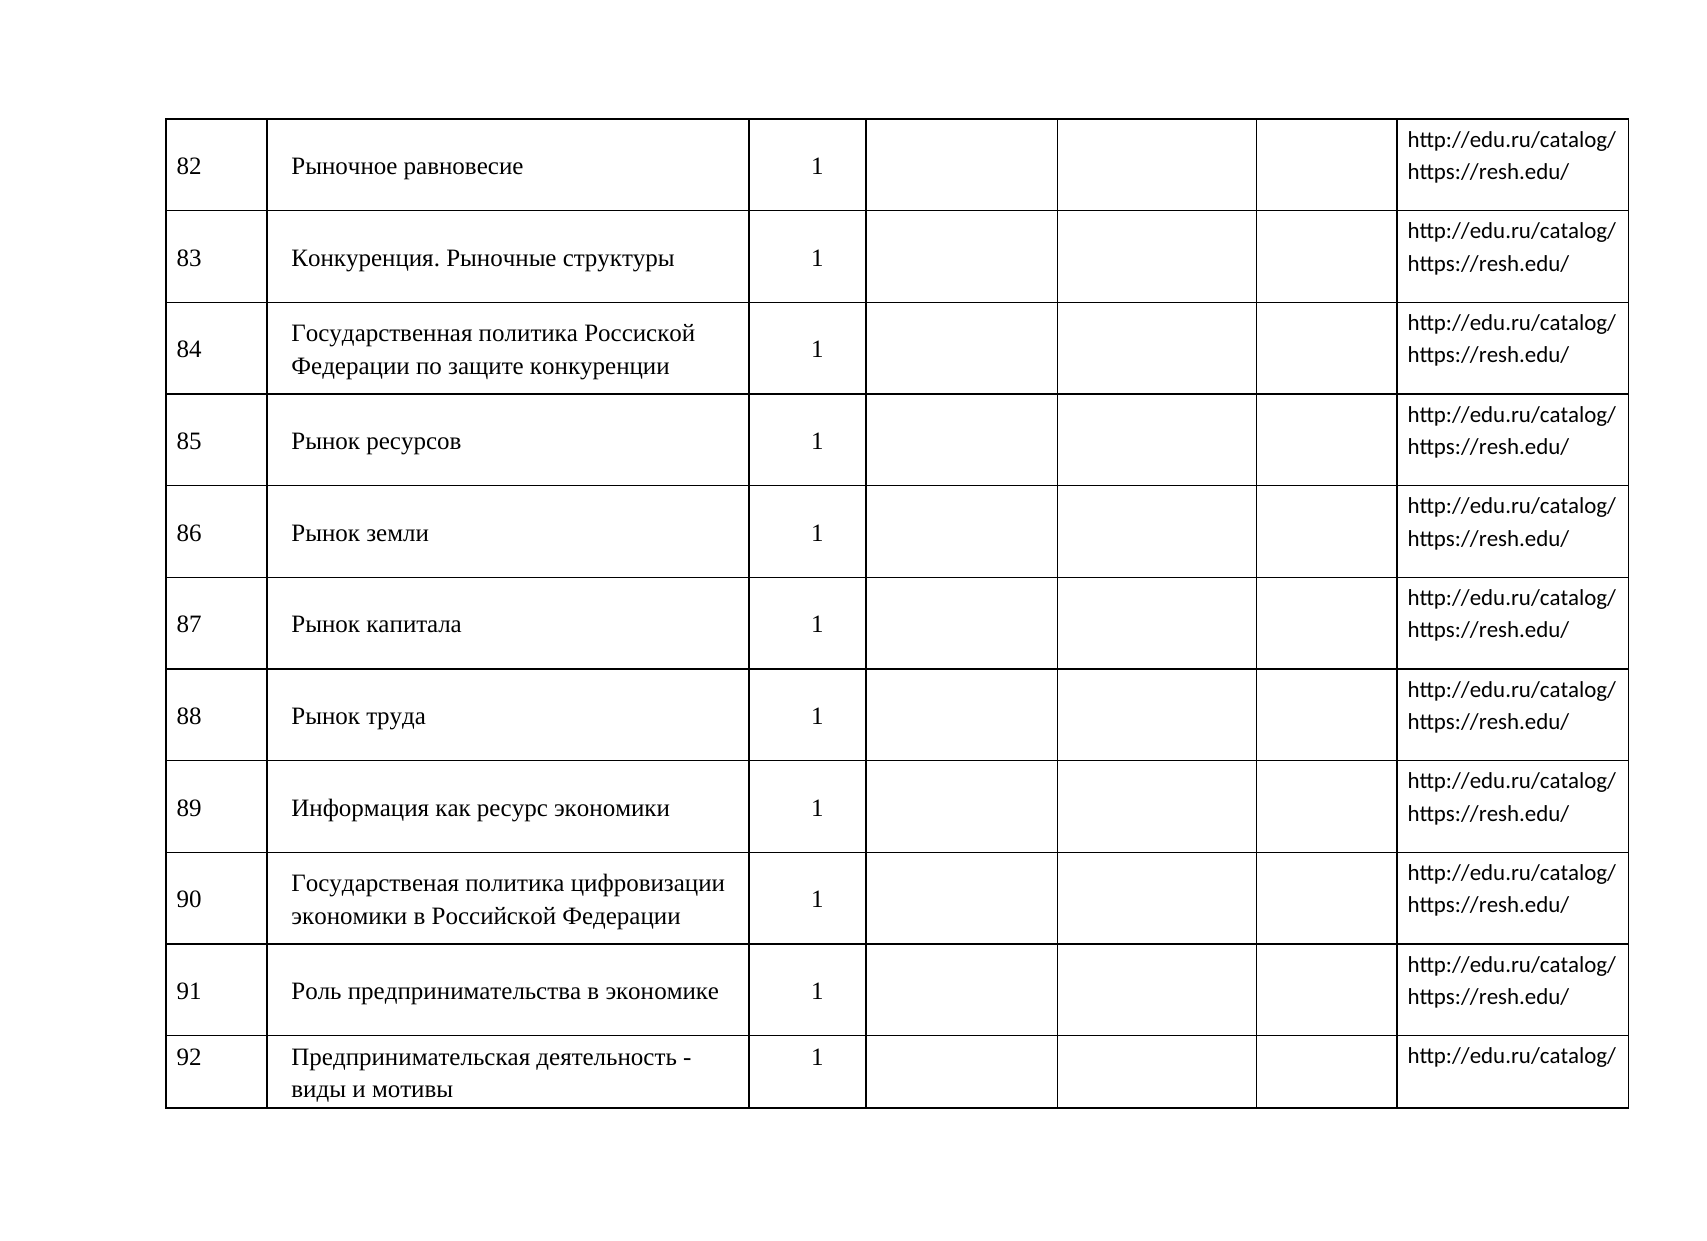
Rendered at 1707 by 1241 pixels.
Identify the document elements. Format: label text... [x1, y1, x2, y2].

table_cell [1058, 578, 1256, 668]
table_cell [1058, 211, 1256, 301]
table_cell [1257, 578, 1396, 668]
table_cell 85 [167, 395, 266, 485]
table_cell [1257, 761, 1396, 851]
table_cell 86 [167, 486, 266, 576]
table_cell Рынок труда [268, 670, 748, 760]
table_cell 91 [167, 945, 266, 1035]
table_cell [867, 945, 1057, 1035]
table_cell 1 [750, 578, 865, 668]
table_cell 89 [167, 761, 266, 851]
table_cell [1257, 395, 1396, 485]
table_cell 1 [750, 303, 865, 393]
table_cell Государственая политика цифровизации экономики в Российской Федерации [268, 853, 748, 943]
table_cell http://edu.ru/catalog/ https://resh.edu/ [1398, 578, 1628, 668]
table_cell 1 [750, 761, 865, 851]
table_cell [1398, 211, 1628, 301]
table_cell [1257, 120, 1396, 210]
table_cell 1 [750, 395, 865, 485]
table_cell [867, 486, 1057, 576]
table_cell 84 [167, 303, 266, 393]
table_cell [1398, 303, 1628, 393]
table_cell Информация как ресурс экономики [268, 761, 748, 851]
table_cell [867, 853, 1057, 943]
table_cell [1058, 1036, 1256, 1107]
table_cell [867, 303, 1057, 393]
table_cell [1257, 853, 1396, 943]
table_cell [1058, 120, 1256, 210]
table_cell 1 [750, 945, 865, 1035]
table_cell 1 [750, 853, 865, 943]
table_cell http://edu.ru/catalog/ https://resh.edu/ [1398, 761, 1628, 851]
table_cell Рынок капитала [268, 578, 748, 668]
table_cell [1257, 670, 1396, 760]
table_cell [1058, 486, 1256, 576]
table_cell [867, 578, 1057, 668]
table_cell [867, 761, 1057, 851]
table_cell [1398, 120, 1628, 210]
table_cell [1257, 486, 1396, 576]
table_cell [1058, 761, 1256, 851]
table_cell 1 [750, 486, 865, 576]
table_cell 1 [750, 670, 865, 760]
table_cell [1257, 945, 1396, 1035]
table_cell [1058, 670, 1256, 760]
table_cell 87 [167, 578, 266, 668]
table_cell http://edu.ru/catalog/ https://resh.edu/ [1398, 395, 1628, 485]
table_cell 82 [167, 120, 266, 210]
table_cell [1058, 303, 1256, 393]
table_cell Роль предпринимательства в экономике [268, 945, 748, 1035]
table_cell http://edu.ru/catalog/ https://resh.edu/ [1398, 853, 1628, 943]
table_cell Рынок ресурсов [268, 395, 748, 485]
table_cell 92 [167, 1036, 266, 1107]
table_cell [1257, 1036, 1396, 1107]
table_cell [867, 211, 1057, 301]
table_cell Государственная политика Россиской Федерации по защите конкуренции [268, 303, 748, 393]
table_cell [1058, 395, 1256, 485]
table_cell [268, 1036, 748, 1107]
table_cell 1 [750, 1036, 865, 1107]
table_cell 90 [167, 853, 266, 943]
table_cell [1398, 945, 1628, 1035]
table_cell Рынок земли [268, 486, 748, 576]
table_cell [1257, 211, 1396, 301]
table_cell [867, 670, 1057, 760]
table_cell [867, 120, 1057, 210]
table_cell 1 [750, 211, 865, 301]
table_cell [867, 1036, 1057, 1107]
table_cell [1058, 853, 1256, 943]
table_cell http://edu.ru/catalog/ https://resh.edu/ [1398, 670, 1628, 760]
table_cell http://edu.ru/catalog/ https://resh.edu/ [1398, 486, 1628, 576]
table_cell Рыночное равновесие [268, 120, 748, 210]
table_cell 1 [750, 120, 865, 210]
table_cell Конкуренция. Рыночные структуры [268, 211, 748, 301]
table_cell 83 [167, 211, 266, 301]
table_cell [867, 395, 1057, 485]
table_cell 88 [167, 670, 266, 760]
table_cell [1257, 303, 1396, 393]
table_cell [1398, 1036, 1628, 1107]
table_cell [1058, 945, 1256, 1035]
